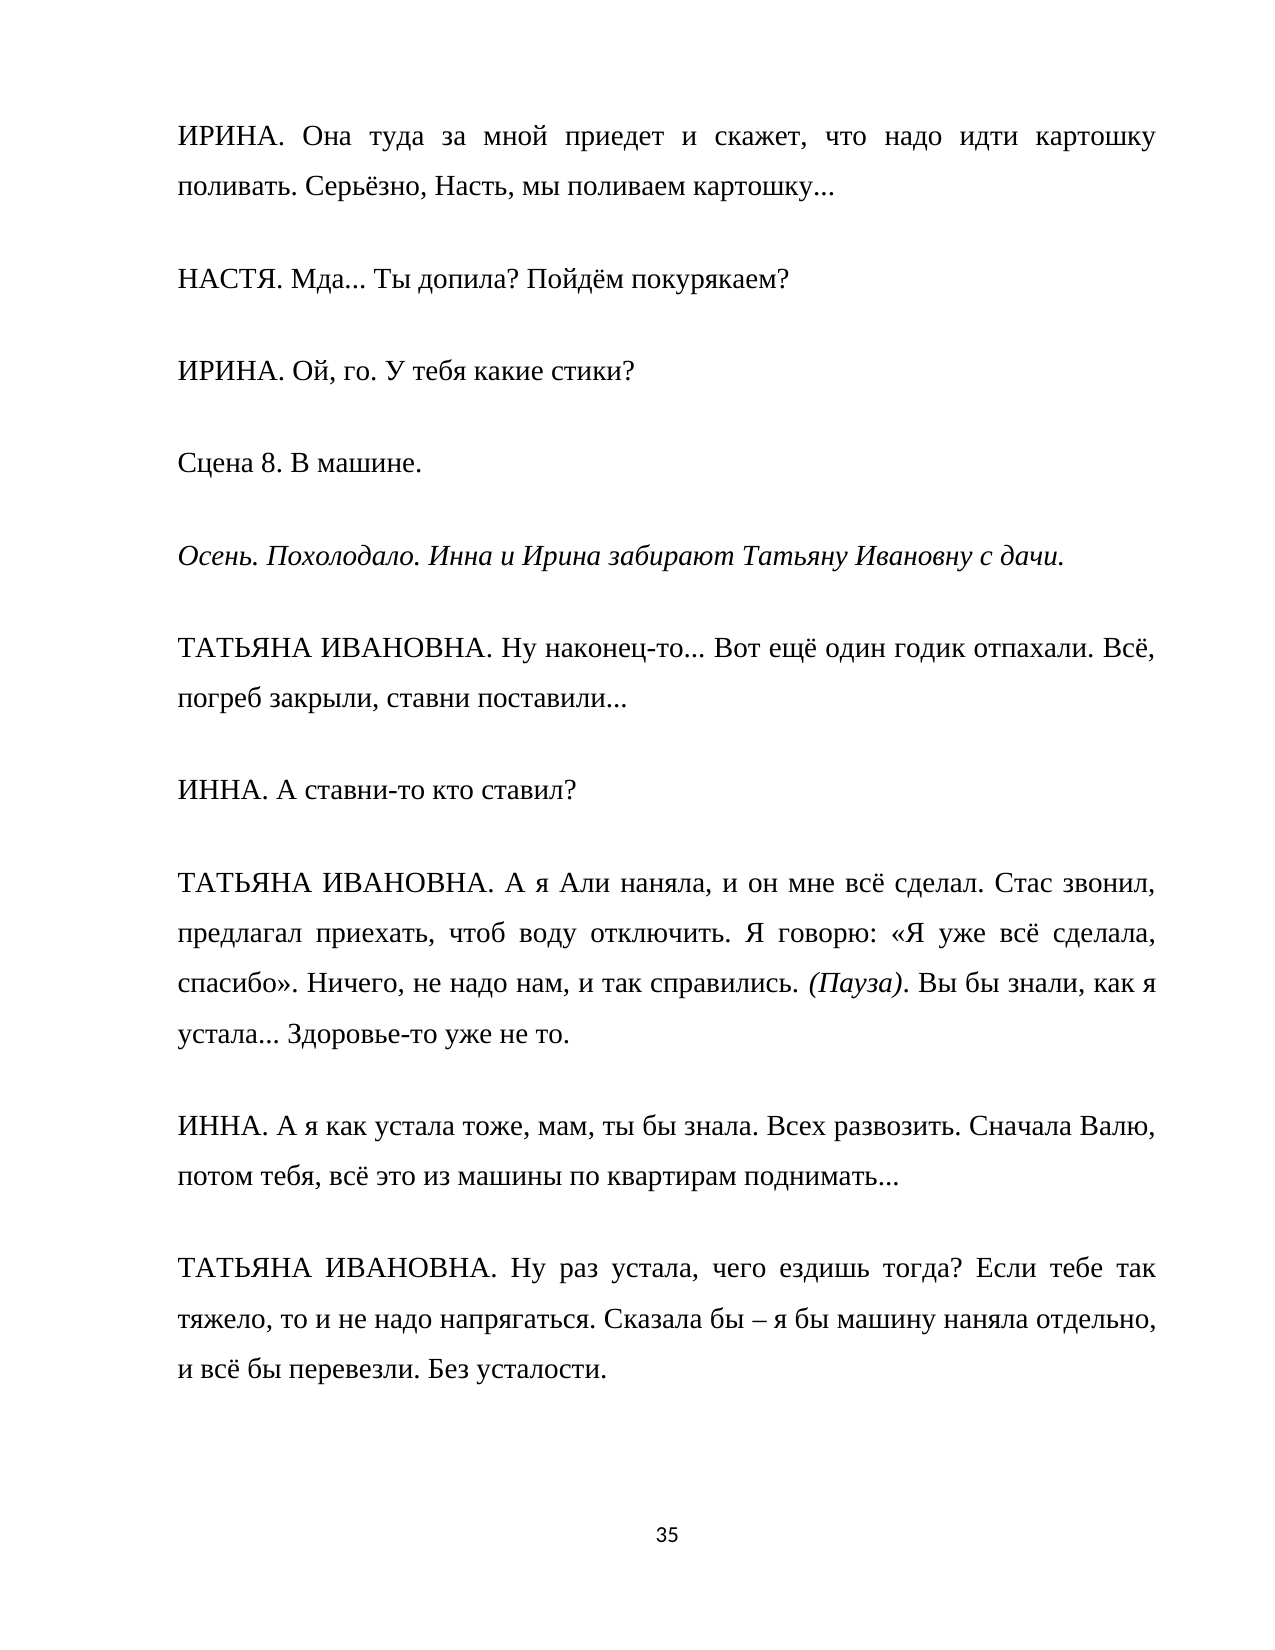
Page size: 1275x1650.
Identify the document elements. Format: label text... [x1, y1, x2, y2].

text НАСТЯ. Мда... Ты допила? Пойдём покурякаем? [177, 261, 1157, 294]
text ТАТЬЯНА ИВАНОВНА. А я Али наняла, и он мне всё сделал. Стас звонил, предлагал приехать, чтоб воду отключить. Я говорю: «Я уже всё сделала, спасибо». Ничего, не надо нам, и так справились. (Пауза). Вы бы знали, как я устала... Здоровье-то уже не то. [177, 865, 1157, 1049]
text ТАТЬЯНА ИВАНОВНА. Ну наконец-то... Вот ещё один годик отпахали. Всё, погреб закрыли, ставни поставили... [177, 630, 1157, 714]
text Сцена 8. В машине. [177, 445, 1157, 479]
text ИННА. А ставни-то кто ставил? [177, 772, 1157, 806]
text Осень. Похолодало. Инна и Ирина забирают Татьяну Ивановну с дачи. [177, 538, 1157, 571]
text ИННА. А я как устала тоже, мам, ты бы знала. Всех развозить. Сначала Валю, потом тебя, всё это из машины по квартирам поднимать... [177, 1108, 1157, 1192]
text ИРИНА. Она туда за мной приедет и скажет, что надо идти картошку поливать. Серьёзно, Насть, мы поливаем картошку... [177, 118, 1157, 202]
text ИРИНА. Ой, го. У тебя какие стики? [177, 353, 1157, 387]
text ТАТЬЯНА ИВАНОВНА. Ну раз устала, чего ездишь тогда? Если тебе так тяжело, то и не надо напрягаться. Сказала бы – я бы машину наняла отдельно, и всё бы перевезли. Без усталости. [177, 1251, 1157, 1385]
